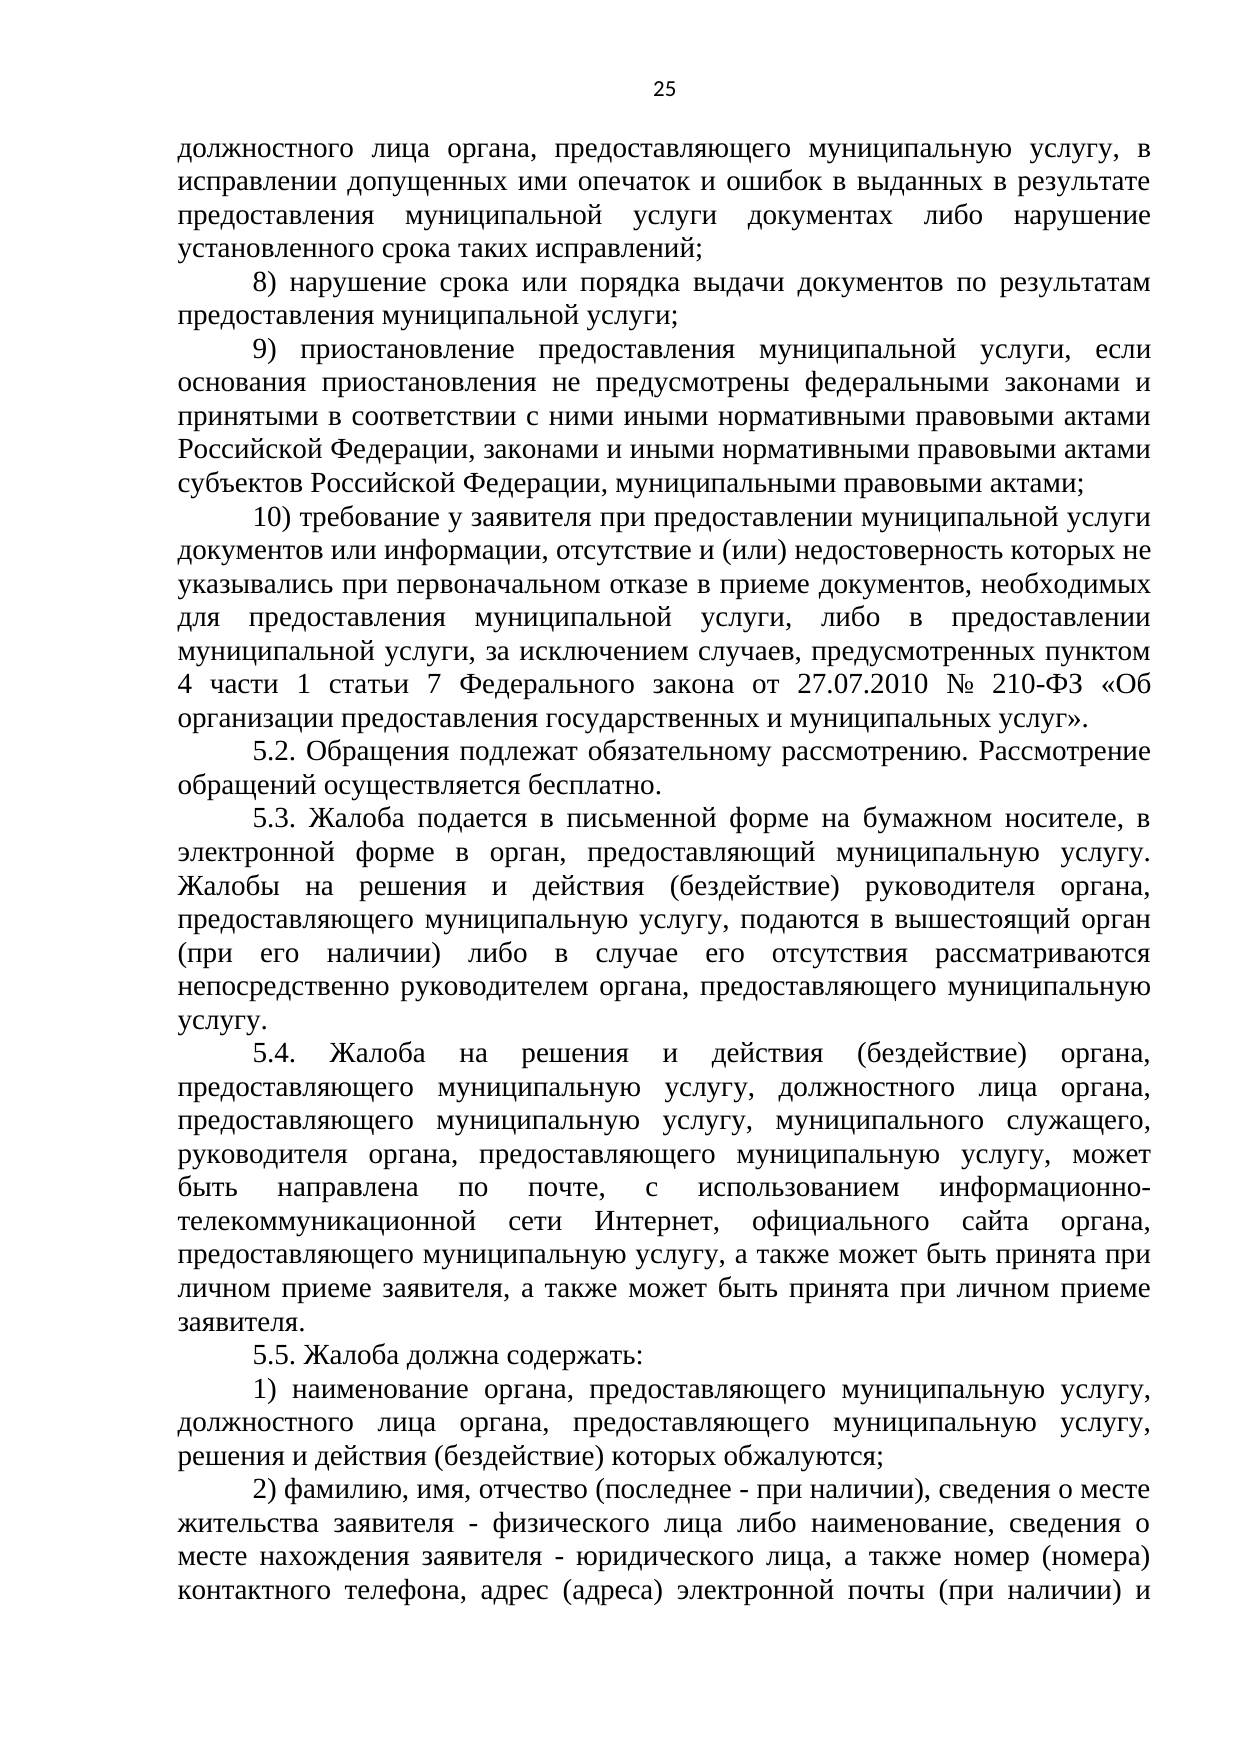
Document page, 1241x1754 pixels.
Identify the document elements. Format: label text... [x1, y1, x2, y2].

text 9) приостановление предоставления муниципальной услуги, если основания приостановления не предусмотрены федеральными законами и принятыми в соответствии с ними иными нормативными правовыми актами Российской Федерации, законами и иными нормативными правовыми актами субъектов Российской Федерации, муниципальными правовыми актами; [177, 331, 1152, 499]
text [177, 130, 1152, 264]
text 5.5. Жалоба должна содержать: [177, 1337, 1152, 1371]
text 5.3. Жалоба подается в письменной форме на бумажном носителе, в электронной форме в орган, предоставляющий муниципальную услугу. Жалобы на решения и действия (бездействие) руководителя органа, предоставляющего муниципальную услугу, подаются в вышестоящий орган (при его наличии) либо в случае его отсутствия рассматриваются непосредственно руководителем органа, предоставляющего муниципальную услугу. [177, 801, 1152, 1035]
text 10) требование у заявителя при предоставлении муниципальной услуги документов или информации, отсутствие и (или) недостоверность которых не указывались при первоначальном отказе в приеме документов, необходимых для предоставления муниципальной услуги, либо в предоставлении муниципальной услуги, за исключением случаев, предусмотренных пунктом 4 части 1 статьи 7 Федерального закона от 27.07.2010 № 210-ФЗ «Об организации предоставления государственных и муниципальных услуг». [177, 499, 1152, 733]
text 8) нарушение срока или порядка выдачи документов по результатам предоставления муниципальной услуги; [177, 264, 1152, 331]
text 1) наименование органа, предоставляющего муниципальную услугу, должностного лица органа, предоставляющего муниципальную услугу, решения и действия (бездействие) которых обжалуются; [177, 1371, 1152, 1471]
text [177, 1471, 1152, 1606]
text 5.4. Жалоба на решения и действия (бездействие) органа, предоставляющего муниципальную услугу, должностного лица органа, предоставляющего муниципальную услугу, муниципального служащего, руководителя органа, предоставляющего муниципальную услугу, может быть направлена по почте, с использованием информационно-телекоммуникационной сети Интернет, официального сайта органа, предоставляющего муниципальную услугу, а также может быть принята при личном приеме заявителя, а также может быть принята при личном приеме заявителя. [177, 1035, 1152, 1337]
text 5.2. Обращения подлежат обязательному рассмотрению. Рассмотрение обращений осуществляется бесплатно. [177, 733, 1152, 801]
